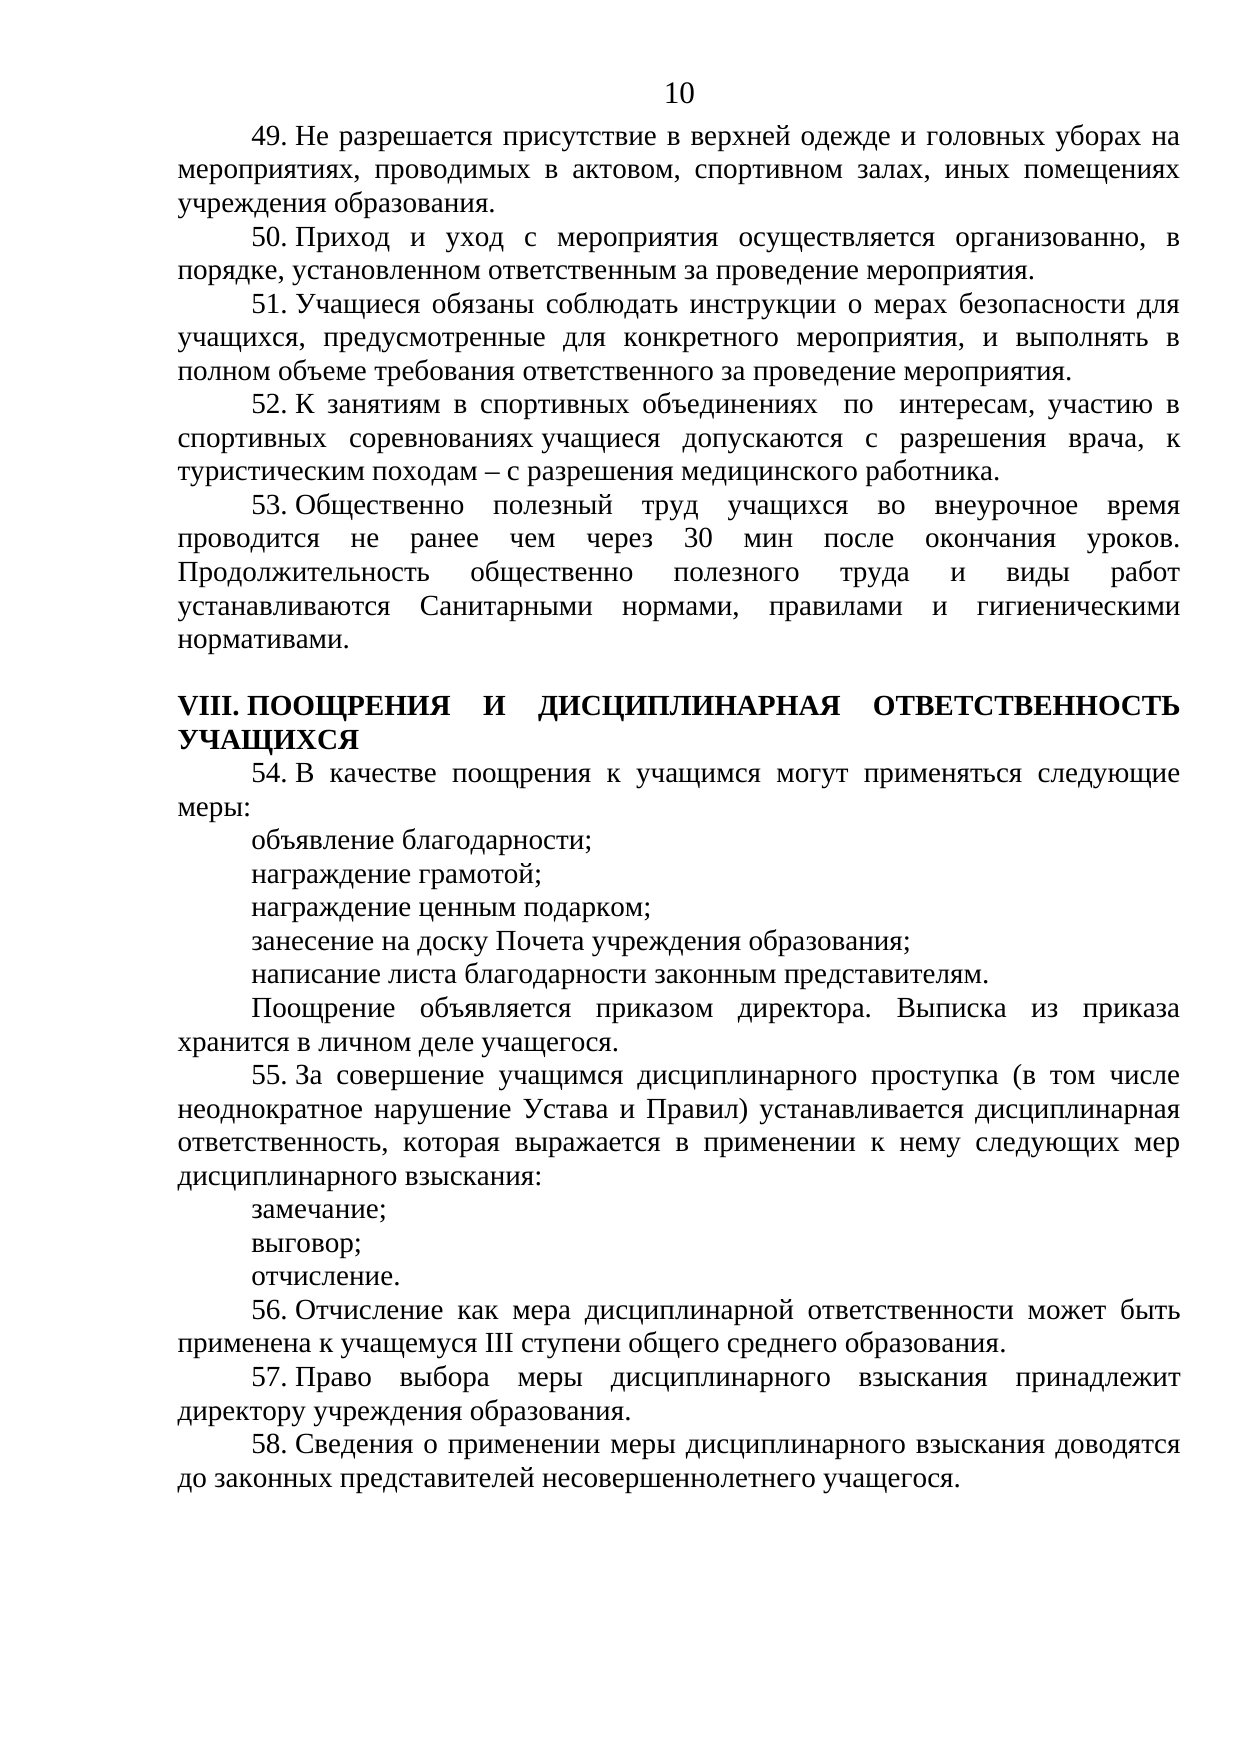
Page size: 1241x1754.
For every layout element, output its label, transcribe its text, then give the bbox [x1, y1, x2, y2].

text 54. В качестве поощрения к учащимся могут применяться следующие меры: [177, 755, 1181, 822]
text отчисление. [177, 1258, 1181, 1292]
text VIII. ПООЩРЕНИЯ И ДИСЦИПЛИНАРНАЯ ОТВЕТСТВЕННОСТЬ УЧАЩИХСЯ [177, 688, 1181, 755]
text 57. Право выбора меры дисциплинарного взыскания принадлежит директору учреждения образования. [177, 1359, 1181, 1426]
text 51. Учащиеся обязаны соблюдать инструкции о мерах безопасности для учащихся, предусмотренные для конкретного мероприятия, и выполнять в полном объеме требования ответственного за проведение мероприятия. [177, 286, 1181, 386]
text награждение грамотой; [177, 856, 1181, 889]
text 53. Общественно полезный труд учащихся во внеурочное время проводится не ранее чем через 30 мин после окончания уроков. Продолжительность общественно полезного труда и виды работ устанавливаются Санитарными нормами, правилами и гигиеническими нормативами. [177, 487, 1181, 655]
text выговор; [177, 1225, 1181, 1258]
text написание листа благодарности законным представителям. [177, 957, 1181, 990]
text 58. Сведения о применении меры дисциплинарного взыскания доводятся до законных представителей несовершеннолетнего учащегося. [177, 1426, 1181, 1493]
text 52. К занятиям в спортивных объединениях по интересам, участию в спортивных соревнованиях учащиеся допускаются с разрешения врача, к туристическим походам – с разрешения медицинского работника. [177, 386, 1181, 487]
text замечание; [177, 1191, 1181, 1225]
text занесение на доску Почета учреждения образования; [177, 923, 1181, 957]
text 55. За совершение учащимся дисциплинарного проступка (в том числе неоднократное нарушение Устава и Правил) устанавливается дисциплинарная ответственность, которая выражается в применении к нему следующих мер дисциплинарного взыскания: [177, 1057, 1181, 1191]
text 49. Не разрешается присутствие в верхней одежде и головных уборах на мероприятиях, проводимых в актовом, спортивном залах, иных помещениях учреждения образования. [177, 118, 1181, 219]
text 50. Приход и уход с мероприятия осуществляется организованно, в порядке, установленном ответственным за проведение мероприятия. [177, 219, 1181, 286]
text Поощрение объявляется приказом директора. Выписка из приказа хранится в личном деле учащегося. [177, 990, 1181, 1057]
text награждение ценным подарком; [177, 889, 1181, 923]
text объявление благодарности; [177, 822, 1181, 856]
text 56. Отчисление как мера дисциплинарной ответственности может быть применена к учащемуся III ступени общего среднего образования. [177, 1292, 1181, 1359]
